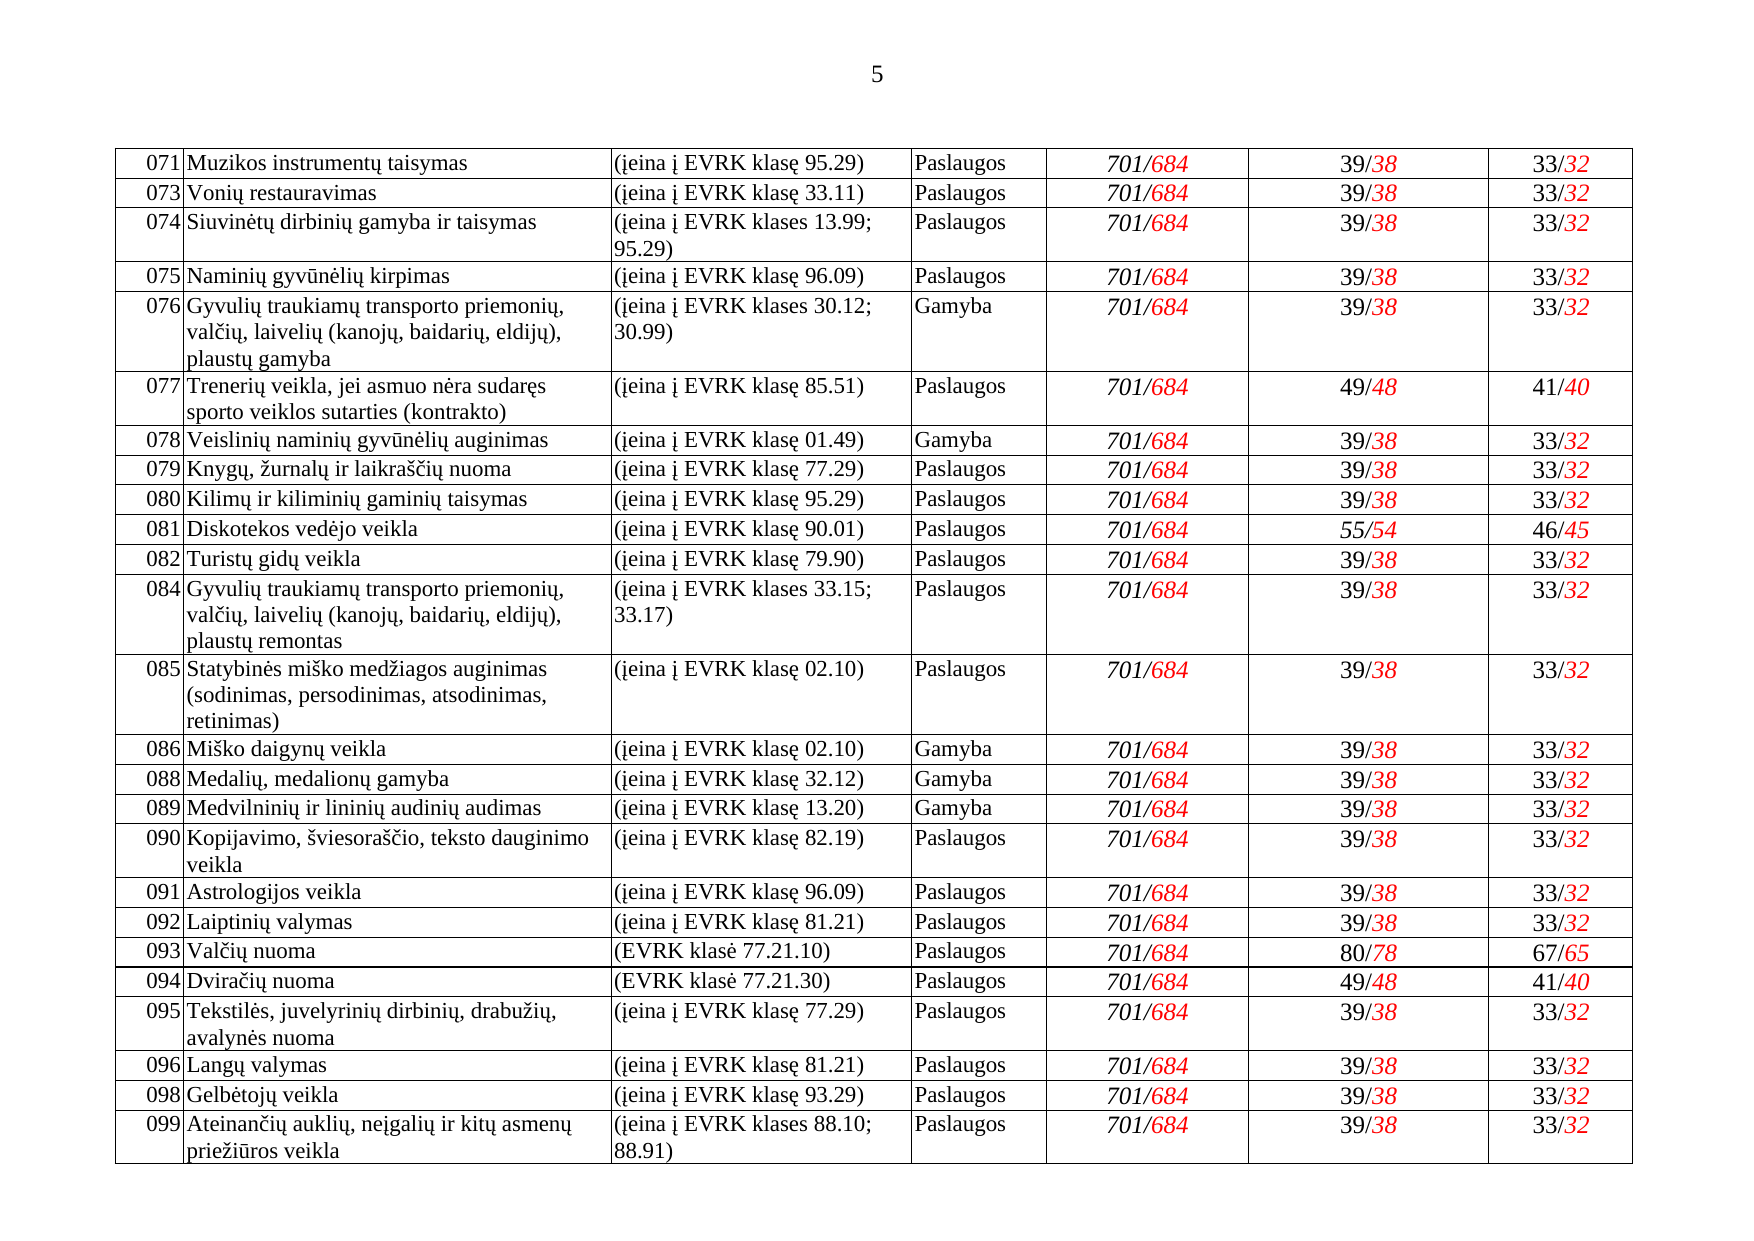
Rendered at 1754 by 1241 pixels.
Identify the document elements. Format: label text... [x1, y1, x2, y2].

table_cell 39/38 [1249, 1081, 1488, 1109]
table_cell 701/684 [1047, 878, 1248, 907]
table_cell 33/32 [1489, 262, 1632, 291]
table_cell Laiptinių valymas [184, 908, 611, 937]
table_cell 33/32 [1489, 179, 1632, 207]
table_cell 39/38 [1249, 575, 1488, 654]
table_cell 33/32 [1489, 655, 1632, 734]
table_cell (įeina į EVRK klases 88.10; 88.91) [612, 1111, 911, 1163]
table_cell 33/32 [1489, 208, 1632, 261]
table_cell 076 [116, 292, 183, 371]
table_cell (EVRK klasė 77.21.10) [612, 938, 911, 966]
table_cell 701/684 [1047, 735, 1248, 764]
table_cell 33/32 [1489, 292, 1632, 371]
table_cell Turistų gidų veikla [184, 545, 611, 574]
table_cell 078 [116, 426, 183, 454]
table_cell Paslaugos [912, 149, 1046, 177]
table_cell 071 [116, 149, 183, 177]
table_cell 091 [116, 878, 183, 907]
table_cell (įeina į EVRK klasę 96.09) [612, 262, 911, 291]
table_cell 39/38 [1249, 1111, 1488, 1163]
table_cell 701/684 [1047, 372, 1248, 425]
table_cell 39/38 [1249, 997, 1488, 1050]
table_cell 096 [116, 1051, 183, 1080]
table_cell (įeina į EVRK klasę 79.90) [612, 545, 911, 574]
table_cell Gamyba [912, 765, 1046, 793]
table_cell Gyvulių traukiamų transporto priemonių, valčių, laivelių (kanojų, baidarių, eldijų), plaustų remontas [184, 575, 611, 654]
table_cell 33/32 [1489, 575, 1632, 654]
table_cell 33/32 [1489, 765, 1632, 793]
table_cell Valčių nuoma [184, 938, 611, 966]
table_cell 088 [116, 765, 183, 793]
table_cell 082 [116, 545, 183, 574]
table_cell 39/38 [1249, 292, 1488, 371]
table_cell 33/32 [1489, 735, 1632, 764]
table_cell Tekstilės, juvelyrinių dirbinių, drabužių, avalynės nuoma [184, 997, 611, 1050]
table_cell 39/38 [1249, 179, 1488, 207]
table_cell 701/684 [1047, 997, 1248, 1050]
table_cell 33/32 [1489, 878, 1632, 907]
table_cell Medvilninių ir lininių audinių audimas [184, 795, 611, 823]
table_cell Paslaugos [912, 878, 1046, 907]
table_cell 33/32 [1489, 824, 1632, 877]
table_cell (įeina į EVRK klases 33.15; 33.17) [612, 575, 911, 654]
table_cell 33/32 [1489, 997, 1632, 1050]
table_cell 33/32 [1489, 485, 1632, 514]
table_cell Paslaugos [912, 179, 1046, 207]
table_cell Paslaugos [912, 485, 1046, 514]
table_cell Muzikos instrumentų taisymas [184, 149, 611, 177]
table_cell 33/32 [1489, 545, 1632, 574]
table_cell 089 [116, 795, 183, 823]
table_cell 39/38 [1249, 824, 1488, 877]
table_cell (įeina į EVRK klasę 81.21) [612, 908, 911, 937]
table_cell 085 [116, 655, 183, 734]
table_cell Dviračių nuoma [184, 968, 611, 996]
table_cell 093 [116, 938, 183, 966]
table_cell 39/38 [1249, 655, 1488, 734]
table_cell 099 [116, 1111, 183, 1163]
table_cell Kopijavimo, šviesoraščio, teksto dauginimo veikla [184, 824, 611, 877]
table_cell 39/38 [1249, 878, 1488, 907]
table_cell Paslaugos [912, 545, 1046, 574]
table_cell 073 [116, 179, 183, 207]
table_cell (įeina į EVRK klasę 33.11) [612, 179, 911, 207]
table_cell Paslaugos [912, 997, 1046, 1050]
table_cell 701/684 [1047, 655, 1248, 734]
table_cell (įeina į EVRK klasę 95.29) [612, 149, 911, 177]
table_cell 084 [116, 575, 183, 654]
table_cell 46/45 [1489, 515, 1632, 544]
table_cell 095 [116, 997, 183, 1050]
table_cell Paslaugos [912, 515, 1046, 544]
table_cell 80/78 [1249, 938, 1488, 966]
table_cell (įeina į EVRK klasę 13.20) [612, 795, 911, 823]
table_cell 701/684 [1047, 179, 1248, 207]
table_cell 701/684 [1047, 208, 1248, 261]
table_cell Paslaugos [912, 1111, 1046, 1163]
table_cell (įeina į EVRK klasę 01.49) [612, 426, 911, 454]
table_cell 701/684 [1047, 485, 1248, 514]
table_cell (įeina į EVRK klases 30.12; 30.99) [612, 292, 911, 371]
table_cell Paslaugos [912, 824, 1046, 877]
table_cell (įeina į EVRK klasę 77.29) [612, 997, 911, 1050]
table_cell (EVRK klasė 77.21.30) [612, 968, 911, 996]
table_cell 701/684 [1047, 795, 1248, 823]
table_cell Gamyba [912, 292, 1046, 371]
table_cell Paslaugos [912, 938, 1046, 966]
table_cell (įeina į EVRK klasę 85.51) [612, 372, 911, 425]
table_cell Knygų, žurnalų ir laikraščių nuoma [184, 456, 611, 484]
table_cell Siuvinėtų dirbinių gamyba ir taisymas [184, 208, 611, 261]
table_cell 39/38 [1249, 735, 1488, 764]
table_cell 701/684 [1047, 149, 1248, 177]
table_cell Astrologijos veikla [184, 878, 611, 907]
table_cell 33/32 [1489, 1051, 1632, 1080]
table_cell 701/684 [1047, 968, 1248, 996]
table_cell 701/684 [1047, 292, 1248, 371]
table_cell 081 [116, 515, 183, 544]
table_cell 33/32 [1489, 795, 1632, 823]
table_cell Veislinių naminių gyvūnėlių auginimas [184, 426, 611, 454]
table_cell 33/32 [1489, 426, 1632, 454]
table_cell (įeina į EVRK klases 13.99; 95.29) [612, 208, 911, 261]
table_cell (įeina į EVRK klasę 81.21) [612, 1051, 911, 1080]
table_cell 094 [116, 968, 183, 996]
table_cell 39/38 [1249, 1051, 1488, 1080]
table_cell (įeina į EVRK klasę 77.29) [612, 456, 911, 484]
table_cell 39/38 [1249, 208, 1488, 261]
table_cell 074 [116, 208, 183, 261]
table_cell (įeina į EVRK klasę 96.09) [612, 878, 911, 907]
table_cell 075 [116, 262, 183, 291]
table_cell 079 [116, 456, 183, 484]
table_cell (įeina į EVRK klasę 90.01) [612, 515, 911, 544]
table_cell 098 [116, 1081, 183, 1109]
table_cell Paslaugos [912, 456, 1046, 484]
table_cell Gamyba [912, 795, 1046, 823]
table_cell 701/684 [1047, 908, 1248, 937]
table_cell Paslaugos [912, 372, 1046, 425]
table_cell Trenerių veikla, jei asmuo nėra sudaręs sporto veiklos sutarties (kontrakto) [184, 372, 611, 425]
table_cell Paslaugos [912, 968, 1046, 996]
table_cell (įeina į EVRK klasę 95.29) [612, 485, 911, 514]
table_cell Paslaugos [912, 655, 1046, 734]
table_cell 39/38 [1249, 456, 1488, 484]
table_cell 39/38 [1249, 545, 1488, 574]
table_cell 41/40 [1489, 372, 1632, 425]
table_cell 701/684 [1047, 1111, 1248, 1163]
table_cell 701/684 [1047, 575, 1248, 654]
table_cell 701/684 [1047, 938, 1248, 966]
table_cell Paslaugos [912, 1081, 1046, 1109]
table_cell Vonių restauravimas [184, 179, 611, 207]
table_cell 49/48 [1249, 372, 1488, 425]
table_cell Gelbėtojų veikla [184, 1081, 611, 1109]
table_cell 39/38 [1249, 262, 1488, 291]
table_cell 49/48 [1249, 968, 1488, 996]
table_cell 39/38 [1249, 908, 1488, 937]
table_cell Gamyba [912, 735, 1046, 764]
table_cell 701/684 [1047, 1051, 1248, 1080]
table_cell 39/38 [1249, 765, 1488, 793]
table_cell 33/32 [1489, 1111, 1632, 1163]
table_cell 701/684 [1047, 1081, 1248, 1109]
table_cell 701/684 [1047, 765, 1248, 793]
table_cell Kilimų ir kiliminių gaminių taisymas [184, 485, 611, 514]
table_cell 080 [116, 485, 183, 514]
table_cell 67/65 [1489, 938, 1632, 966]
table_cell 701/684 [1047, 824, 1248, 877]
table_cell Miško daigynų veikla [184, 735, 611, 764]
table_cell 39/38 [1249, 795, 1488, 823]
table_cell 39/38 [1249, 485, 1488, 514]
table_cell 701/684 [1047, 426, 1248, 454]
table_cell 33/32 [1489, 908, 1632, 937]
table_cell 086 [116, 735, 183, 764]
table_cell Langų valymas [184, 1051, 611, 1080]
table_cell (įeina į EVRK klasę 02.10) [612, 735, 911, 764]
table_cell Gyvulių traukiamų transporto priemonių, valčių, laivelių (kanojų, baidarių, eldijų), plaustų gamyba [184, 292, 611, 371]
table_cell Ateinančių auklių, neįgalių ir kitų asmenų priežiūros veikla [184, 1111, 611, 1163]
table_cell Paslaugos [912, 575, 1046, 654]
table_cell 077 [116, 372, 183, 425]
table_cell 33/32 [1489, 456, 1632, 484]
table_cell (įeina į EVRK klasę 82.19) [612, 824, 911, 877]
table_cell 39/38 [1249, 426, 1488, 454]
table_cell Diskotekos vedėjo veikla [184, 515, 611, 544]
table_cell (įeina į EVRK klasę 93.29) [612, 1081, 911, 1109]
table_cell 701/684 [1047, 456, 1248, 484]
table_cell (įeina į EVRK klasę 02.10) [612, 655, 911, 734]
table_cell Paslaugos [912, 908, 1046, 937]
table_cell 39/38 [1249, 149, 1488, 177]
table_cell 41/40 [1489, 968, 1632, 996]
table_cell 33/32 [1489, 149, 1632, 177]
table_cell Paslaugos [912, 262, 1046, 291]
table_cell 701/684 [1047, 515, 1248, 544]
table_cell Statybinės miško medžiagos auginimas (sodinimas, persodinimas, atsodinimas, retinimas) [184, 655, 611, 734]
table_cell (įeina į EVRK klasę 32.12) [612, 765, 911, 793]
table_cell 092 [116, 908, 183, 937]
table_cell 090 [116, 824, 183, 877]
table_cell Medalių, medalionų gamyba [184, 765, 611, 793]
table_cell 701/684 [1047, 545, 1248, 574]
table_cell 55/54 [1249, 515, 1488, 544]
table_cell 701/684 [1047, 262, 1248, 291]
table_cell Naminių gyvūnėlių kirpimas [184, 262, 611, 291]
table_cell Paslaugos [912, 208, 1046, 261]
table_cell 33/32 [1489, 1081, 1632, 1109]
table_cell Gamyba [912, 426, 1046, 454]
table_cell Paslaugos [912, 1051, 1046, 1080]
